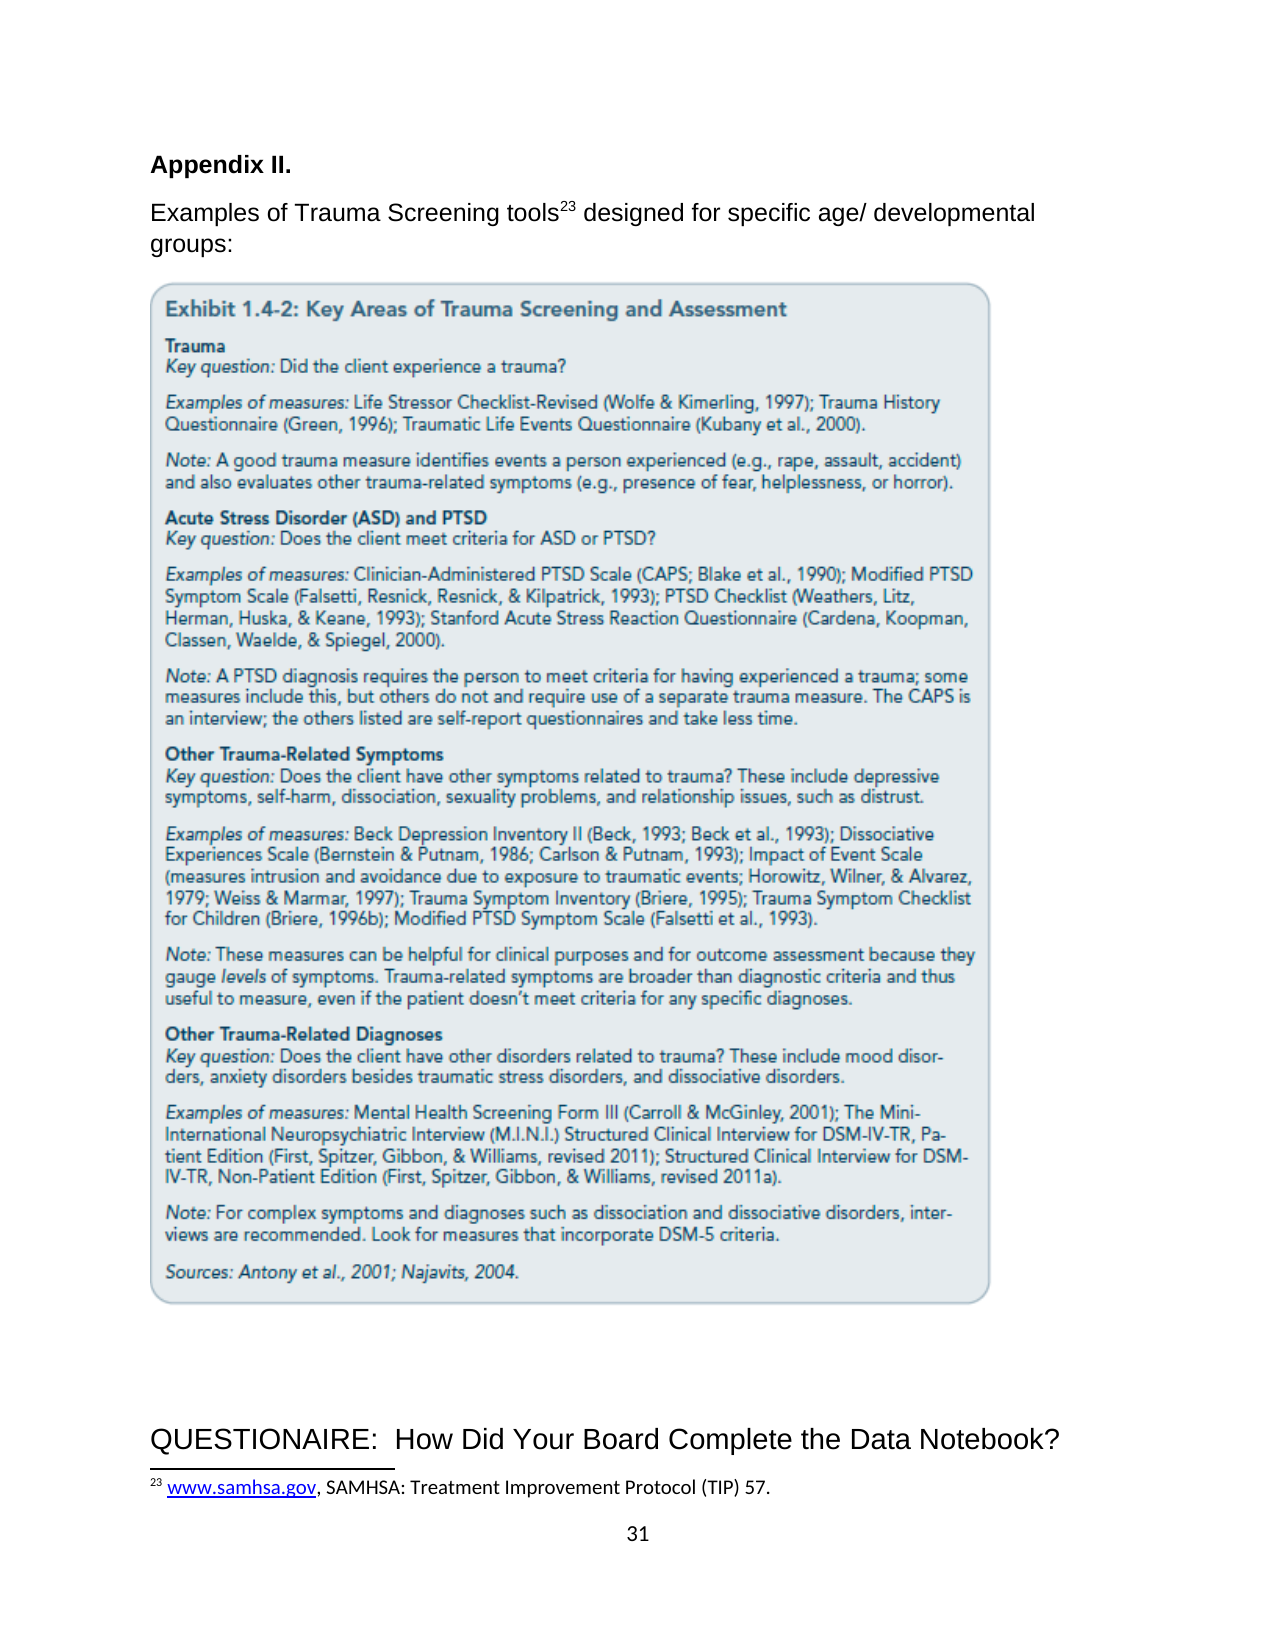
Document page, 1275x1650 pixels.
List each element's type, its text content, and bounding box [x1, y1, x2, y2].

text Appendix II. [150, 150, 1125, 179]
picture [150, 276, 996, 1310]
text Examples of Trauma Screening tools designed for specific age/ developmental groups: [150, 198, 1125, 257]
text QUESTIONAIRE: How Did Your Board Complete the Data Notebook? [150, 1422, 1125, 1455]
